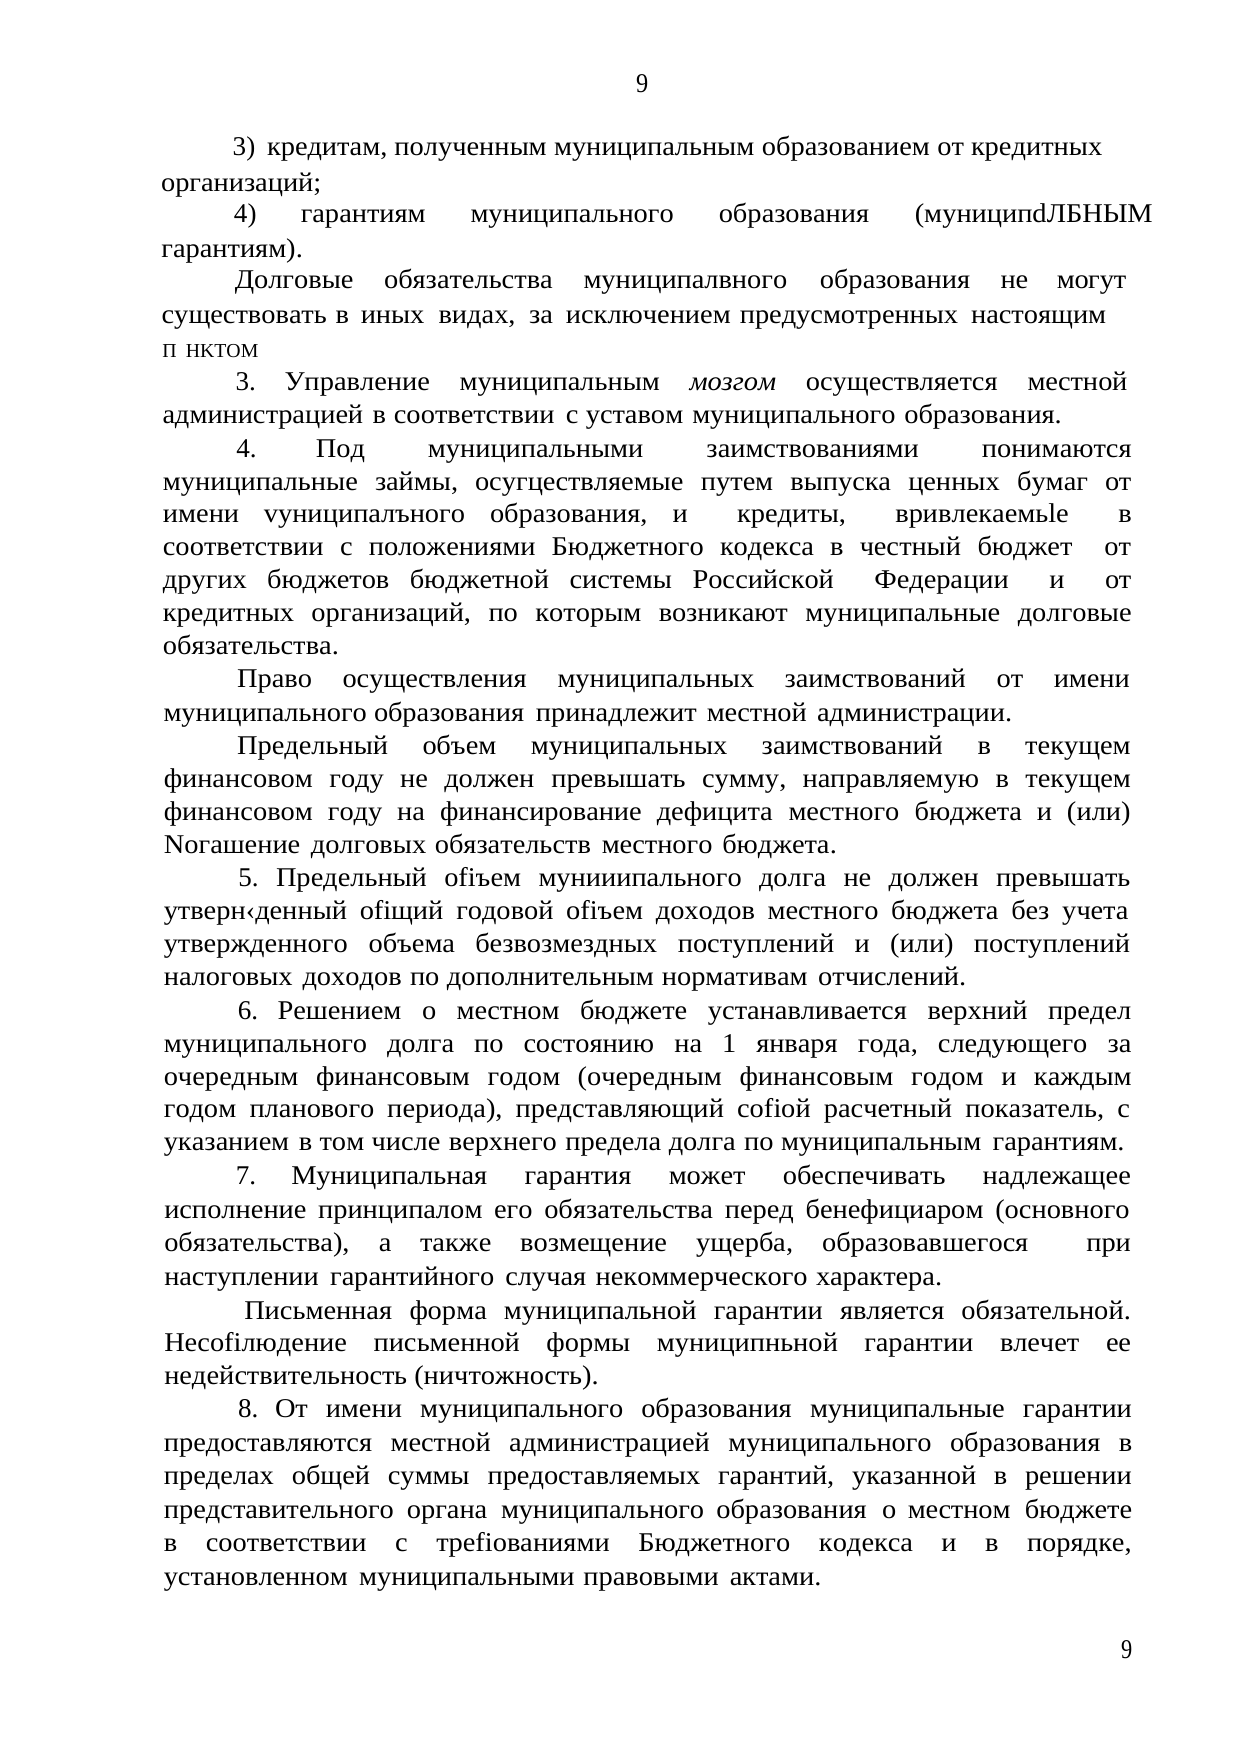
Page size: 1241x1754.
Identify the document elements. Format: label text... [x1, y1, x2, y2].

list Предельный оfiъем мунииипального долга не должен превышать утверн‹денный оfiщий годовой оfiъем доходов местного бюджета без учета утвержденного объема безвозмездных поступлений и (или) поступлений налоговых доходов по дополнительным нормативам отчислений. [164, 861, 1130, 991]
list гарантиям муниципального образования (муниципdЛБНЫМ [234, 202, 1184, 228]
text 9 [137, 67, 1146, 99]
text Письменная форма муниципальной гарантии является обязательной. Несоfiлюдение письменной формы муниципньной гарантии влечет ее недействительность (ничтожность). [164, 1294, 1131, 1390]
text Долговые обязательства муниципалвного образования не могут существовать в иных видах, за исключением предусмотренных настоящим [161, 263, 1127, 329]
list кредитам, полученным муниципальным образованием от кредитных организаций; [161, 130, 1124, 197]
text Право осуществления муниципальных заимствований от имени муниципального образования принадлежит местной администрации. [163, 662, 1130, 727]
list Управление муниципальным мозгом осуществляется местной администрацией в соответствии с уставом муниципального образования. [162, 364, 1127, 429]
list Муниципальная гарантия может обеспечивать надлежащее исполнение принципалом его обязательства перед бенефициаром (основного обязательства), а также возмещение ущерба, образовавшегося при наступлении гарантийного случая некоммерческого характера. [164, 1159, 1131, 1291]
text гарантиям). [161, 232, 1184, 263]
list От имени муниципального образования муниципальные гарантии предоставляются местной администрацией муниципального образования в пределах общей суммы предоставляемых гарантий, указанной в решении представительного органа муниципального образования о местном бюджете в соответствии с треfiованиями Бюджетного кодекса и в порядке, установленном муниципальными правовыми актами. [164, 1392, 1132, 1591]
list Под муниципальными заимствованиями понимаются муниципальные займы, осугцествляемые путем выпуска ценных бумаг от имени vуниципалъного образования, и кредиты, вривлекаемьlе в соответствии с положениями Бюджетного кодекса в честный бюджет от других бюджетов бюджетной системы Российской Федерации и от кредитных организаций, по которым возникают муниципальные долговые обязательства. [163, 432, 1132, 660]
text П HKTOM [162, 339, 1184, 362]
text 9 [137, 1633, 1132, 1664]
list Решением о местном бюджете устанавливается верхний предел муниципального долга по состоянию на 1 января года, следующего за очередным финансовым годом (очередным финансовым годом и каждым годом планового периода), представляющий cofioй расчетный показатель, с указанием в том числе верхнего предела долга по муниципальным гарантиям. [163, 994, 1131, 1157]
text Предельный объем муниципальных заимствований в текущем финансовом году не должен превышать сумму, направляемую в текущем финансовом году на финансирование дефицита местного бюджета и (или) Nогашение долговых обязательств местного бюджета. [163, 729, 1131, 859]
